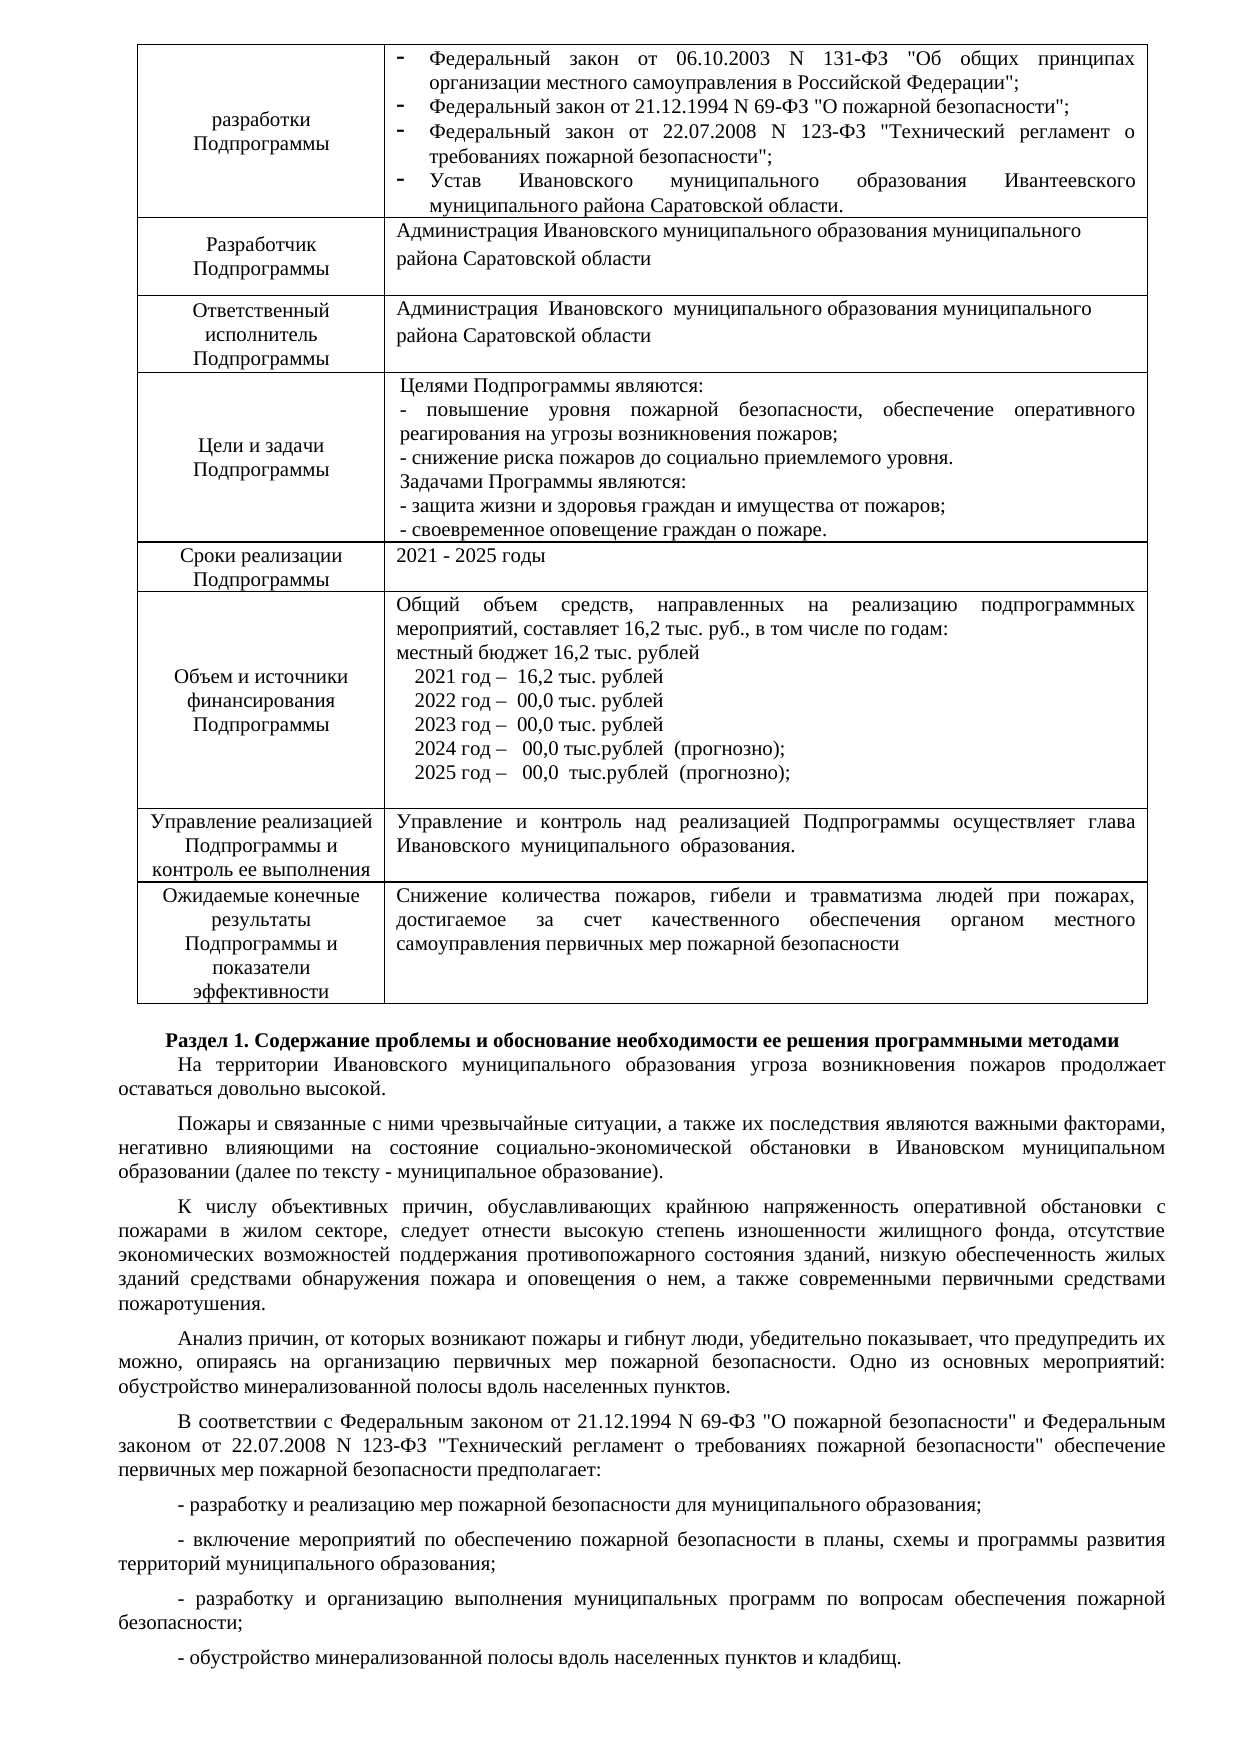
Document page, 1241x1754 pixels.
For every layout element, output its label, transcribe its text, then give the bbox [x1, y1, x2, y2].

table_cell Разработчик Подпрограммы [138, 218, 384, 294]
table_cell Снижение количества пожаров, гибели и травматизма людей при пожарах, достигаемое за счет качественного обеспечения органом местного самоуправления первичных мер пожарной безопасности [385, 883, 1147, 1003]
table_cell Ответственный исполнитель Подпрограммы [138, 296, 384, 372]
table_cell 2021 - 2025 годы [385, 543, 1147, 591]
text Раздел 1. Содержание проблемы и обоснование необходимости ее решения программными методами [118, 1028, 1167, 1052]
text - включение мероприятий по обеспечению пожарной безопасности в планы, схемы и программы развития территорий муниципального образования; [118, 1527, 1167, 1575]
table_cell Общий объем средств, направленных на реализацию подпрограммных мероприятий, составляет 16,2 тыс. руб., в том числе по годам: местный бюджет 16,2 тыс. рублей 2021 год – 16,2 тыс. рублей 2022 год – 00,0 тыс. рублей 2023 год – 00,0 тыс. рублей 2024 год – 00,0 тыс.рублей (прогнозно); 2025 год – 00,0 тыс.рублей (прогнозно); [385, 592, 1147, 808]
table_cell Целями Подпрограммы являются: - повышение уровня пожарной безопасности, обеспечение оперативного реагирования на угрозы возникновения пожаров; - снижение риска пожаров до социально приемлемого уровня. Задачами Программы являются: - защита жизни и здоровья граждан и имущества от пожаров; - своевременное оповещение граждан о пожаре. [385, 373, 1147, 541]
table_cell Ожидаемые конечные результаты Подпрограммы и показатели эффективности [138, 883, 384, 1003]
table_cell Управление и контроль над реализацией Подпрограммы осуществляет глава Ивановского муниципального образования. [385, 809, 1147, 881]
table_cell Цели и задачи Подпрограммы [138, 373, 384, 541]
text - разработку и организацию выполнения муниципальных программ по вопросам обеспечения пожарной безопасности; [118, 1586, 1167, 1634]
text - разработку и реализацию мер пожарной безопасности для муниципального образования; [118, 1492, 1167, 1516]
text Пожары и связанные с ними чрезвычайные ситуации, а также их последствия являются важными факторами, негативно влияющими на состояние социально-экономической обстановки в Ивановском муниципальном образовании (далее по тексту - муниципальное образование). [118, 1111, 1167, 1183]
text - обустройство минерализованной полосы вдоль населенных пунктов и кладбищ. [118, 1645, 1167, 1669]
text К числу объективных причин, обуславливающих крайнюю напряженность оперативной обстановки с пожарами в жилом секторе, следует отнести высокую степень изношенности жилищного фонда, отсутствие экономических возможностей поддержания противопожарного состояния зданий, низкую обеспеченность жилых зданий средствами обнаружения пожара и оповещения о нем, а также современными первичными средствами пожаротушения. [118, 1194, 1167, 1314]
text На территории Ивановского муниципального образования угроза возникновения пожаров продолжает оставаться довольно высокой. [118, 1052, 1167, 1100]
table_cell Управление реализацией Подпрограммы и контроль ее выполнения [138, 809, 384, 881]
table_cell Сроки реализации Подпрограммы [138, 543, 384, 591]
table_cell Администрация Ивановского муниципального образования муниципального района Саратовской области [385, 218, 1147, 294]
table_cell Администрация Ивановского муниципального образования муниципального района Саратовской области [385, 296, 1147, 372]
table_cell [138, 45, 384, 217]
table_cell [385, 45, 1147, 217]
table_cell Объем и источники финансирования Подпрограммы [138, 592, 384, 808]
text Анализ причин, от которых возникают пожары и гибнут люди, убедительно показывает, что предупредить их можно, опираясь на организацию первичных мер пожарной безопасности. Одно из основных мероприятий: обустройство минерализованной полосы вдоль населенных пунктов. [118, 1325, 1167, 1398]
text В соответствии с Федеральным законом от 21.12.1994 N 69-ФЗ "О пожарной безопасности" и Федеральным законом от 22.07.2008 N 123-ФЗ "Технический регламент о требованиях пожарной безопасности" обеспечение первичных мер пожарной безопасности предполагает: [118, 1408, 1167, 1481]
